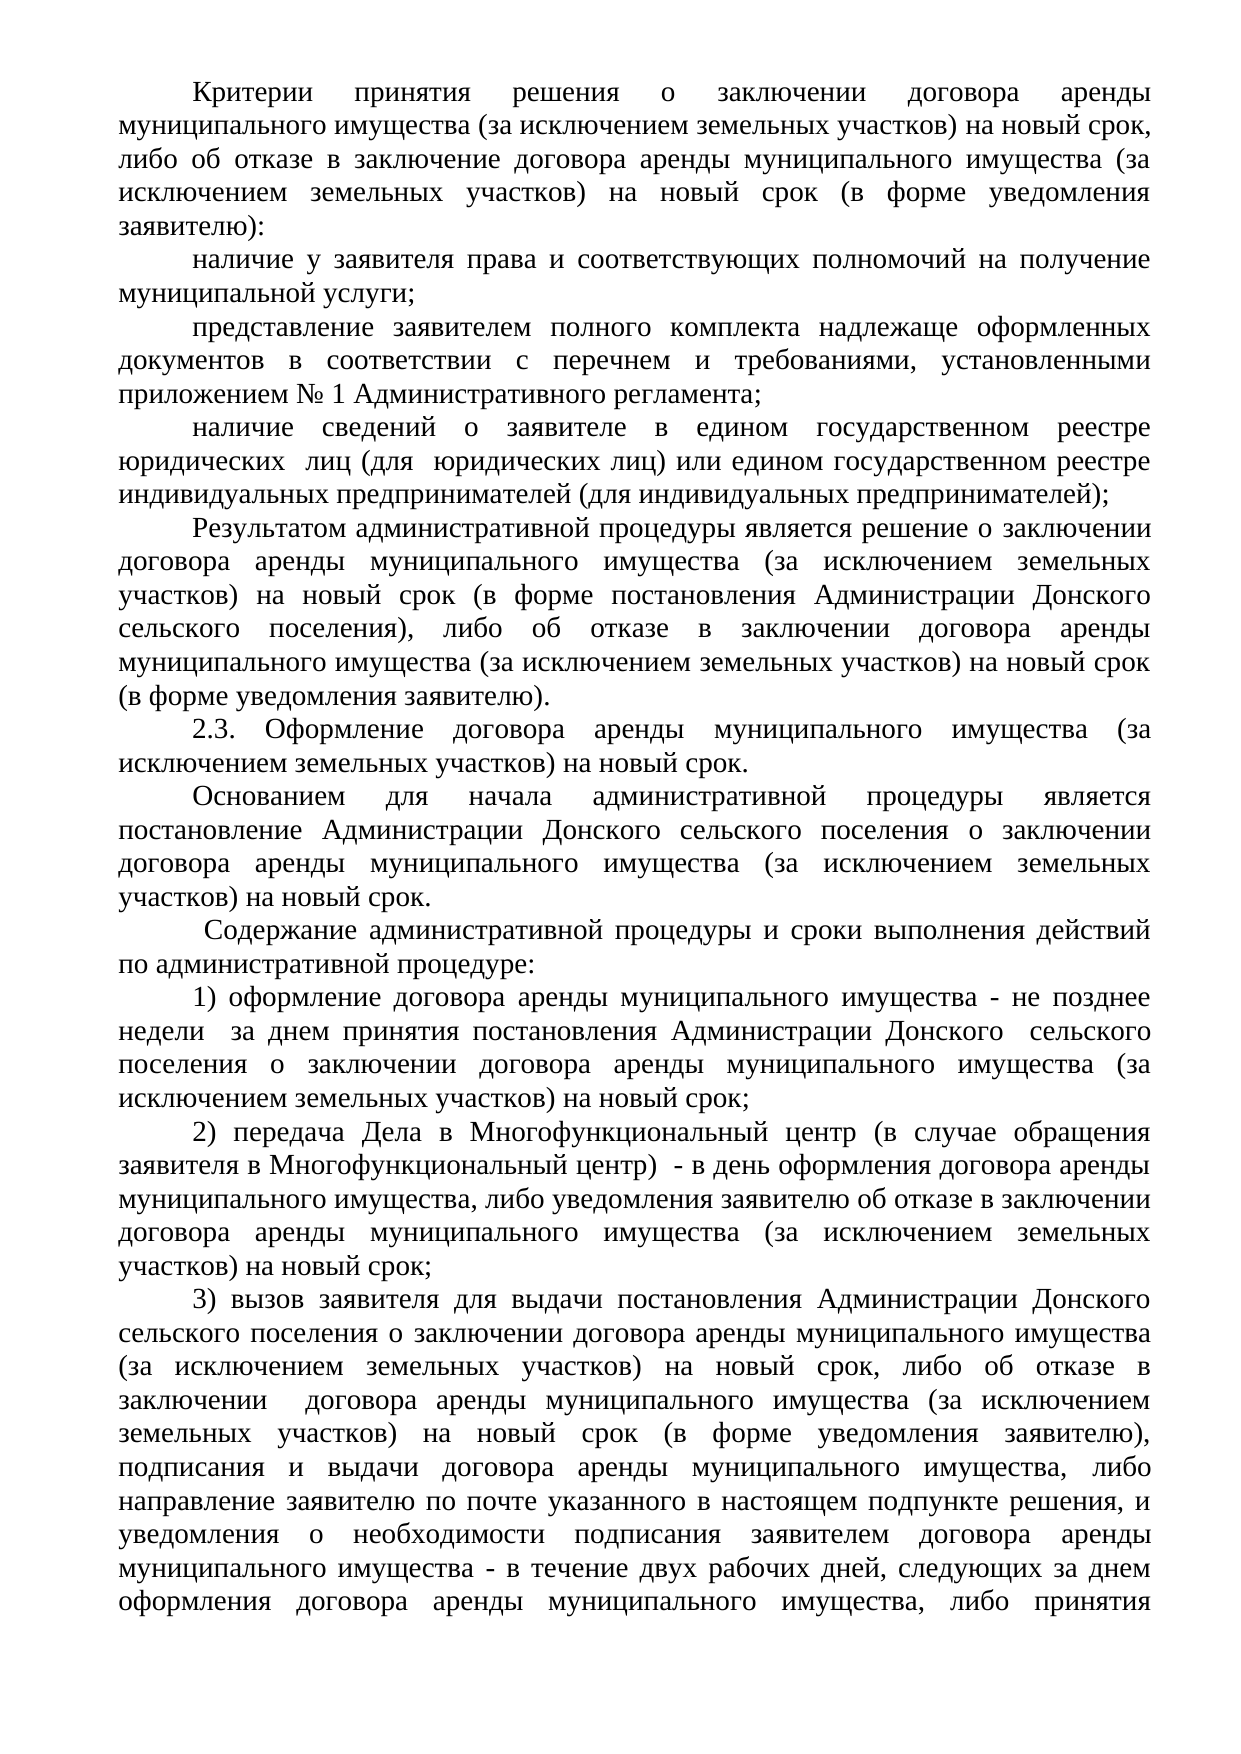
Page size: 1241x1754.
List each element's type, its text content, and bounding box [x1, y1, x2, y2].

text представление заявителем полного комплекта надлежаще оформленных документов в соответствии с перечнем и требованиями, установленными приложением № 1 Административного регламента; [118, 309, 1152, 409]
text 1) оформление договора аренды муниципального имущества - не позднее недели за днем принятия постановления Администрации Донского сельского поселения о заключении договора аренды муниципального имущества (за исключением земельных участков) на новый срок; [118, 979, 1152, 1114]
text Содержание административной процедуры и сроки выполнения действий по административной процедуре: [118, 912, 1152, 979]
text 2.3. Оформление договора аренды муниципального имущества (за исключением земельных участков) на новый срок. [118, 711, 1152, 778]
text 2) передача Дела в Многофункциональный центр (в случае обращения заявителя в Многофункциональный центр) - в день оформления договора аренды муниципального имущества, либо уведомления заявителю об отказе в заключении договора аренды муниципального имущества (за исключением земельных участков) на новый срок; [118, 1114, 1152, 1281]
text Критерии принятия решения о заключении договора аренды муниципального имущества (за исключением земельных участков) на новый срок, либо об отказе в заключение договора аренды муниципального имущества (за исключением земельных участков) на новый срок (в форме уведомления заявителю): [118, 74, 1152, 242]
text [118, 1281, 1152, 1617]
text наличие у заявителя права и соответствующих полномочий на получение муниципальной услуги; [118, 242, 1152, 309]
text Результатом административной процедуры является решение о заключении договора аренды муниципального имущества (за исключением земельных участков) на новый срок (в форме постановления Администрации Донского сельского поселения), либо об отказе в заключении договора аренды муниципального имущества (за исключением земельных участков) на новый срок (в форме уведомления заявителю). [118, 510, 1152, 711]
text Основанием для начала административной процедуры является постановление Администрации Донского сельского поселения о заключении договора аренды муниципального имущества (за исключением земельных участков) на новый срок. [118, 778, 1152, 912]
text наличие сведений о заявителе в едином государственном реестре юридических лиц (для юридических лиц) или едином государственном реестре индивидуальных предпринимателей (для индивидуальных предпринимателей); [118, 409, 1152, 510]
